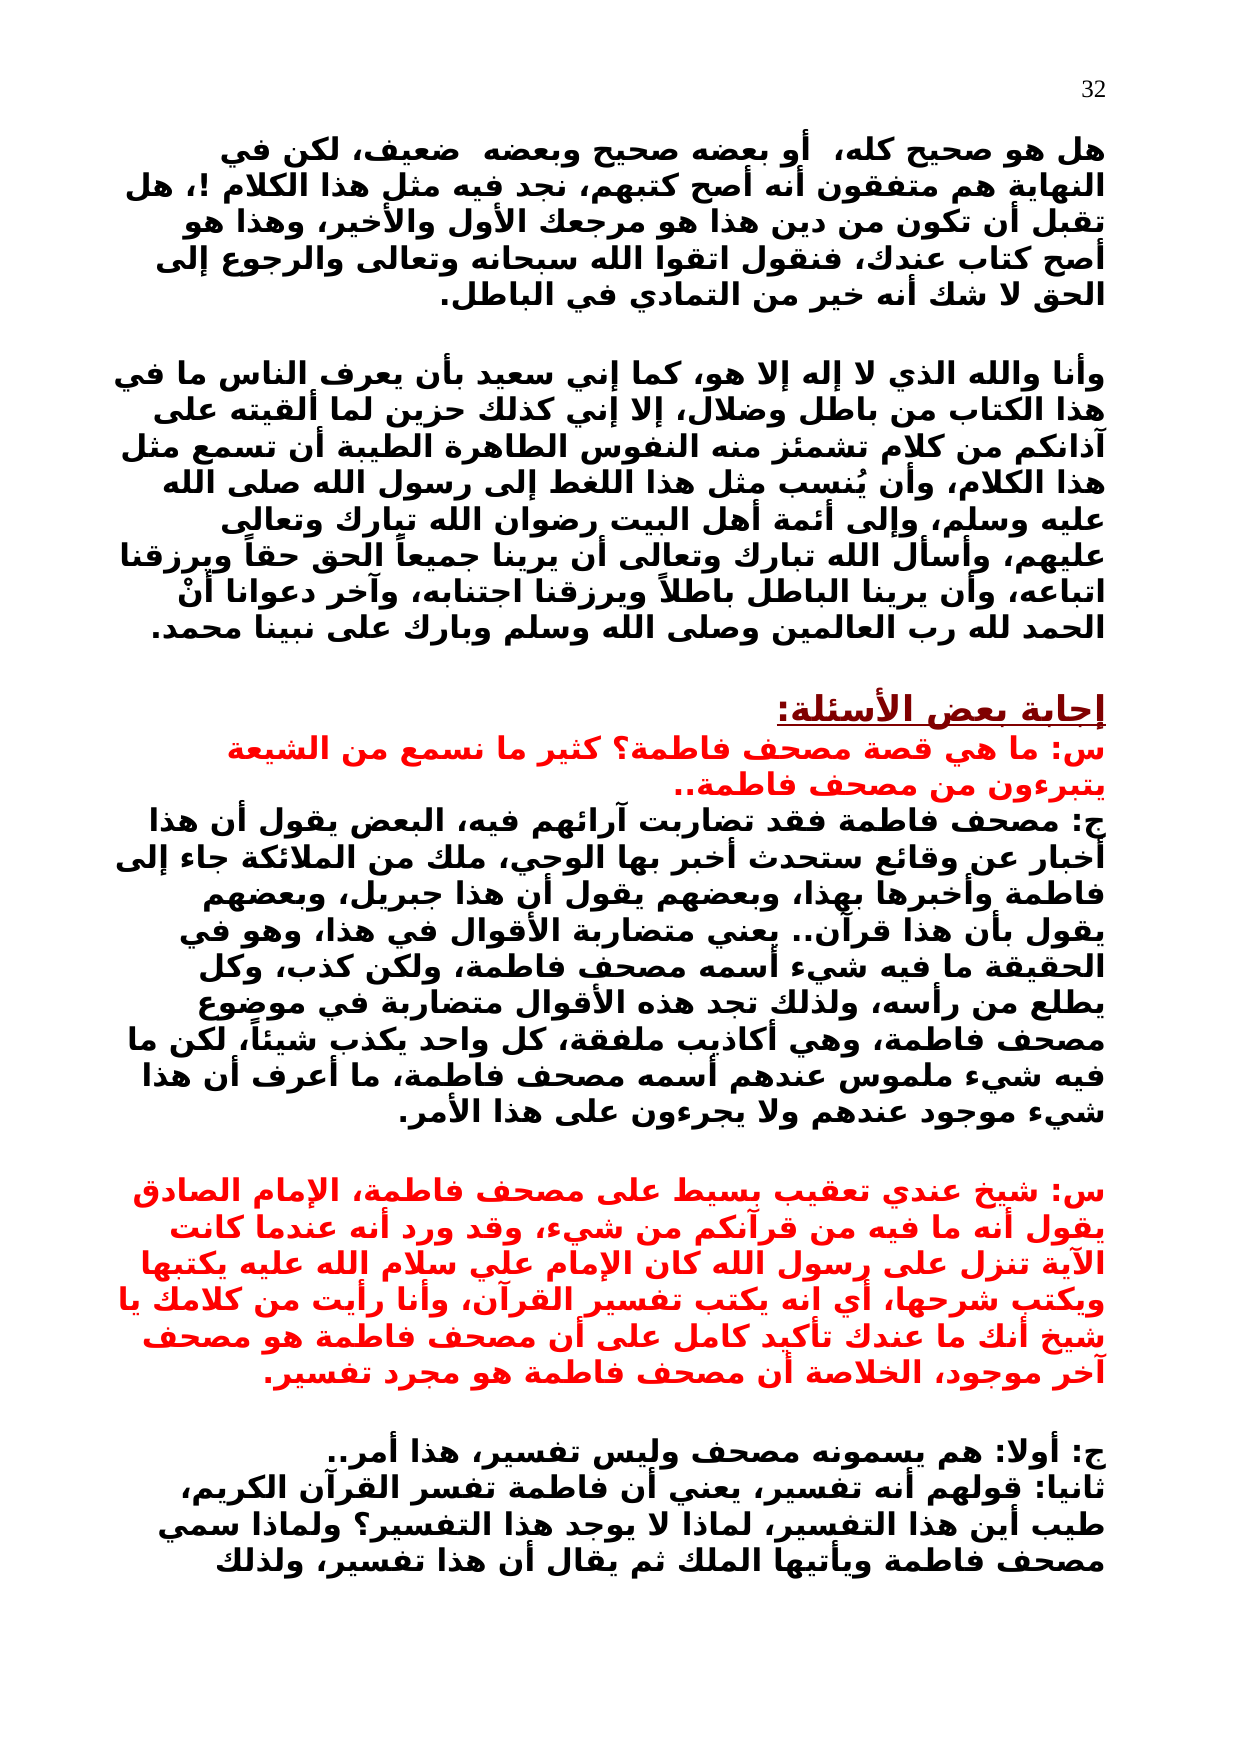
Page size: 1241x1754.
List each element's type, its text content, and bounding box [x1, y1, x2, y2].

text إجابة بعض الأسئلة: [112, 689, 1106, 730]
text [112, 1470, 1106, 1579]
text س: ما هي قصة مصحف فاطمة؟ كثير ما نسمع من الشيعة يتبرءون من مصحف فاطمة.. [112, 730, 1106, 803]
text وأنا والله الذي لا إله إلا هو، كما إني سعيد بأن يعرف الناس ما في هذا الكتاب من باطل وضلال، إلا إني كذلك حزين لما ألقيته على آذانكم من كلام تشمئز منه النفوس الطاهرة الطيبة أن تسمع مثل هذا الكلام، وأن يُنسب مثل هذا اللغط إلى رسول الله صلى الله عليه وسلم، وإلى أئمة أهل البيت رضوان الله تبارك وتعالى عليهم، وأسأل الله تبارك وتعالى أن يرينا جميعاً الحق حقاً ويرزقنا اتباعه، وأن يرينا الباطل باطلاً ويرزقنا اجتنابه، وآخر دعوانا أنْ الحمد لله رب العالمين وصلى الله وسلم وبارك على نبينا محمد. [112, 355, 1106, 646]
text ج: مصحف فاطمة فقد تضاربت آرائهم فيه، البعض يقول أن هذا أخبار عن وقائع ستحدث أخبر بها الوحي، ملك من الملائكة جاء إلى فاطمة وأخبرها بهذا، وبعضهم يقول أن هذا جبريل، وبعضهم يقول بأن هذا قرآن.. يعني متضاربة الأقوال في هذا، وهو في الحقيقة ما فيه شيء أسمه مصحف فاطمة، ولكن كذب، وكل يطلع من رأسه، ولذلك تجد هذه الأقوال متضاربة في موضوع مصحف فاطمة، وهي أكاذيب ملفقة، كل واحد يكذب شيئاً، لكن ما فيه شيء ملموس عندهم أسمه مصحف فاطمة، ما أعرف أن هذا شيء موجود عندهم ولا يجرءون على هذا الأمر. [112, 803, 1106, 1130]
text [112, 131, 1106, 313]
text ج: أولا: هم يسمونه مصحف وليس تفسير، هذا أمر.. [112, 1433, 1106, 1470]
text س: شيخ عندي تعقيب بسيط على مصحف فاطمة، الإمام الصادق يقول أنه ما فيه من قرآنكم من شيء، وقد ورد أنه عندما كانت الآية تنزل على رسول الله كان الإمام علي سلام الله عليه يكتبها ويكتب شرحها، أي انه يكتب تفسير القرآن، وأنا رأيت من كلامك يا شيخ أنك ما عندك تأكيد كامل على أن مصحف فاطمة هو مصحف آخر موجود، الخلاصة أن مصحف فاطمة هو مجرد تفسير. [112, 1173, 1106, 1391]
